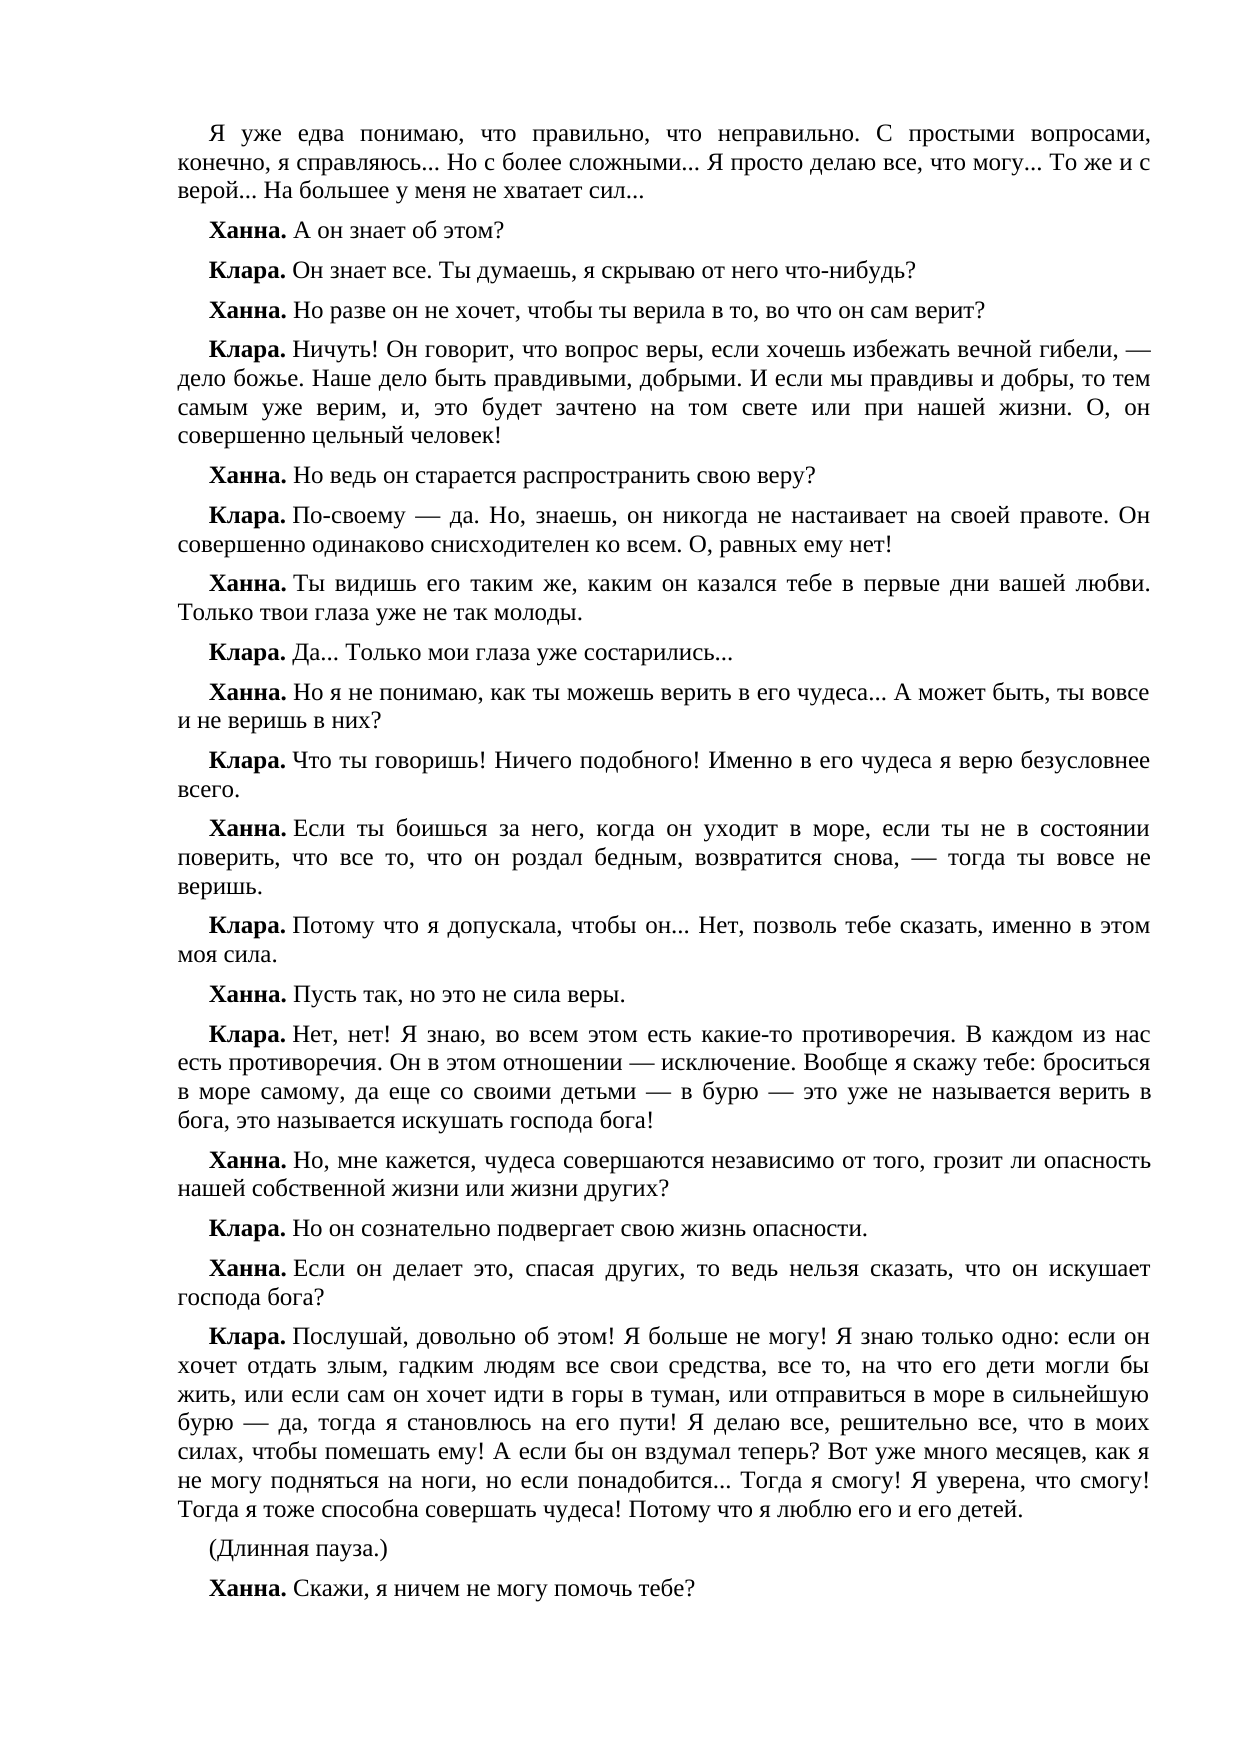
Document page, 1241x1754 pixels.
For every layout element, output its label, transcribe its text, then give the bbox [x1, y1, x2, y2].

text Клара. Но он сознательно подвергает свою жизнь опасности. [177, 1213, 1152, 1242]
text Ханна. Пусть так, но это не сила веры. [177, 979, 1152, 1008]
text Клара. Что ты говоришь! Ничего подобного! Именно в его чудеса я верю безусловнее всего. [177, 745, 1152, 802]
text Клара. Да... Только мои глаза уже состарились... [177, 637, 1152, 666]
text Я уже едва понимаю, что правильно, что неправильно. С простыми вопросами, конечно, я справляюсь... Но с более сложными... Я просто делаю все, что могу... То же и с верой... На большее у меня не хватает сил... [177, 118, 1152, 204]
text Ханна. Скажи, я ничем не могу помочь тебе? [177, 1573, 1152, 1602]
text Ханна. Если ты боишься за него, когда он уходит в море, если ты не в состоянии поверить, что все то, что он роздал бедным, возвратится снова, — тогда ты вовсе не веришь. [177, 813, 1152, 900]
text Ханна. Ты видишь его таким же, каким он казался тебе в первые дни вашей любви. Только твои глаза уже не так молоды. [177, 568, 1152, 626]
text Клара. Он знает все. Ты думаешь, я скрываю от него что-нибудь? [177, 255, 1152, 284]
text Ханна. Но, мне кажется, чудеса совершаются независимо от того, грозит ли опасность нашей собственной жизни или жизни других? [177, 1145, 1152, 1202]
text Клара. Потому что я допускала, чтобы он... Нет, позволь тебе сказать, именно в этом моя сила. [177, 911, 1152, 968]
text (Длинная пауза.) [177, 1533, 1152, 1562]
text Ханна. Если он делает это, спасая других, то ведь нельзя сказать, что он искушает господа бога? [177, 1253, 1152, 1310]
text Ханна. Но я не понимаю, как ты можешь верить в его чудеса... А может быть, ты вовсе и не веришь в них? [177, 677, 1152, 734]
text Клара. Нет, нет! Я знаю, во всем этом есть какие-то противоречия. В каждом из нас есть противоречия. Он в этом отношении — исключение. Вообще я скажу тебе: броситься в море самому, да еще со своими детьми — в бурю — это уже не называется верить в бога, это называется искушать господа бога! [177, 1019, 1152, 1134]
text Клара. Послушай, довольно об этом! Я больше не могу! Я знаю только одно: если он хочет отдать злым, гадким людям все свои средства, все то, на что его дети могли бы жить, или если сам он хочет идти в горы в туман, или отправиться в море в сильнейшую бурю — да, тогда я становлюсь на его пути! Я делаю все, решительно все, что в моих силах, чтобы помешать ему! А если бы он вздумал теперь? Вот уже много месяцев, как я не могу подняться на ноги, но если понадобится... Тогда я смогу! Я уверена, что смогу! Тогда я тоже способна совершать чудеса! Потому что я люблю его и его детей. [177, 1321, 1152, 1522]
text Ханна. Но ведь он старается распространить свою веру? [177, 460, 1152, 489]
text Клара. Ничуть! Он говорит, что вопрос веры, если хочешь избежать вечной гибели, — дело божье. Наше дело быть правдивыми, добрыми. И если мы правдивы и добры, то тем самым уже верим, и, это будет зачтено на том свете или при нашей жизни. О, он совершенно цельный человек! [177, 334, 1152, 449]
text Клара. По-своему — да. Но, знаешь, он никогда не настаивает на своей правоте. Он совершенно одинаково снисходителен ко всем. О, равных ему нет! [177, 500, 1152, 557]
text Ханна. Но разве он не хочет, чтобы ты верила в то, во что он сам верит? [177, 295, 1152, 323]
text Ханна. А он знает об этом? [177, 215, 1152, 244]
